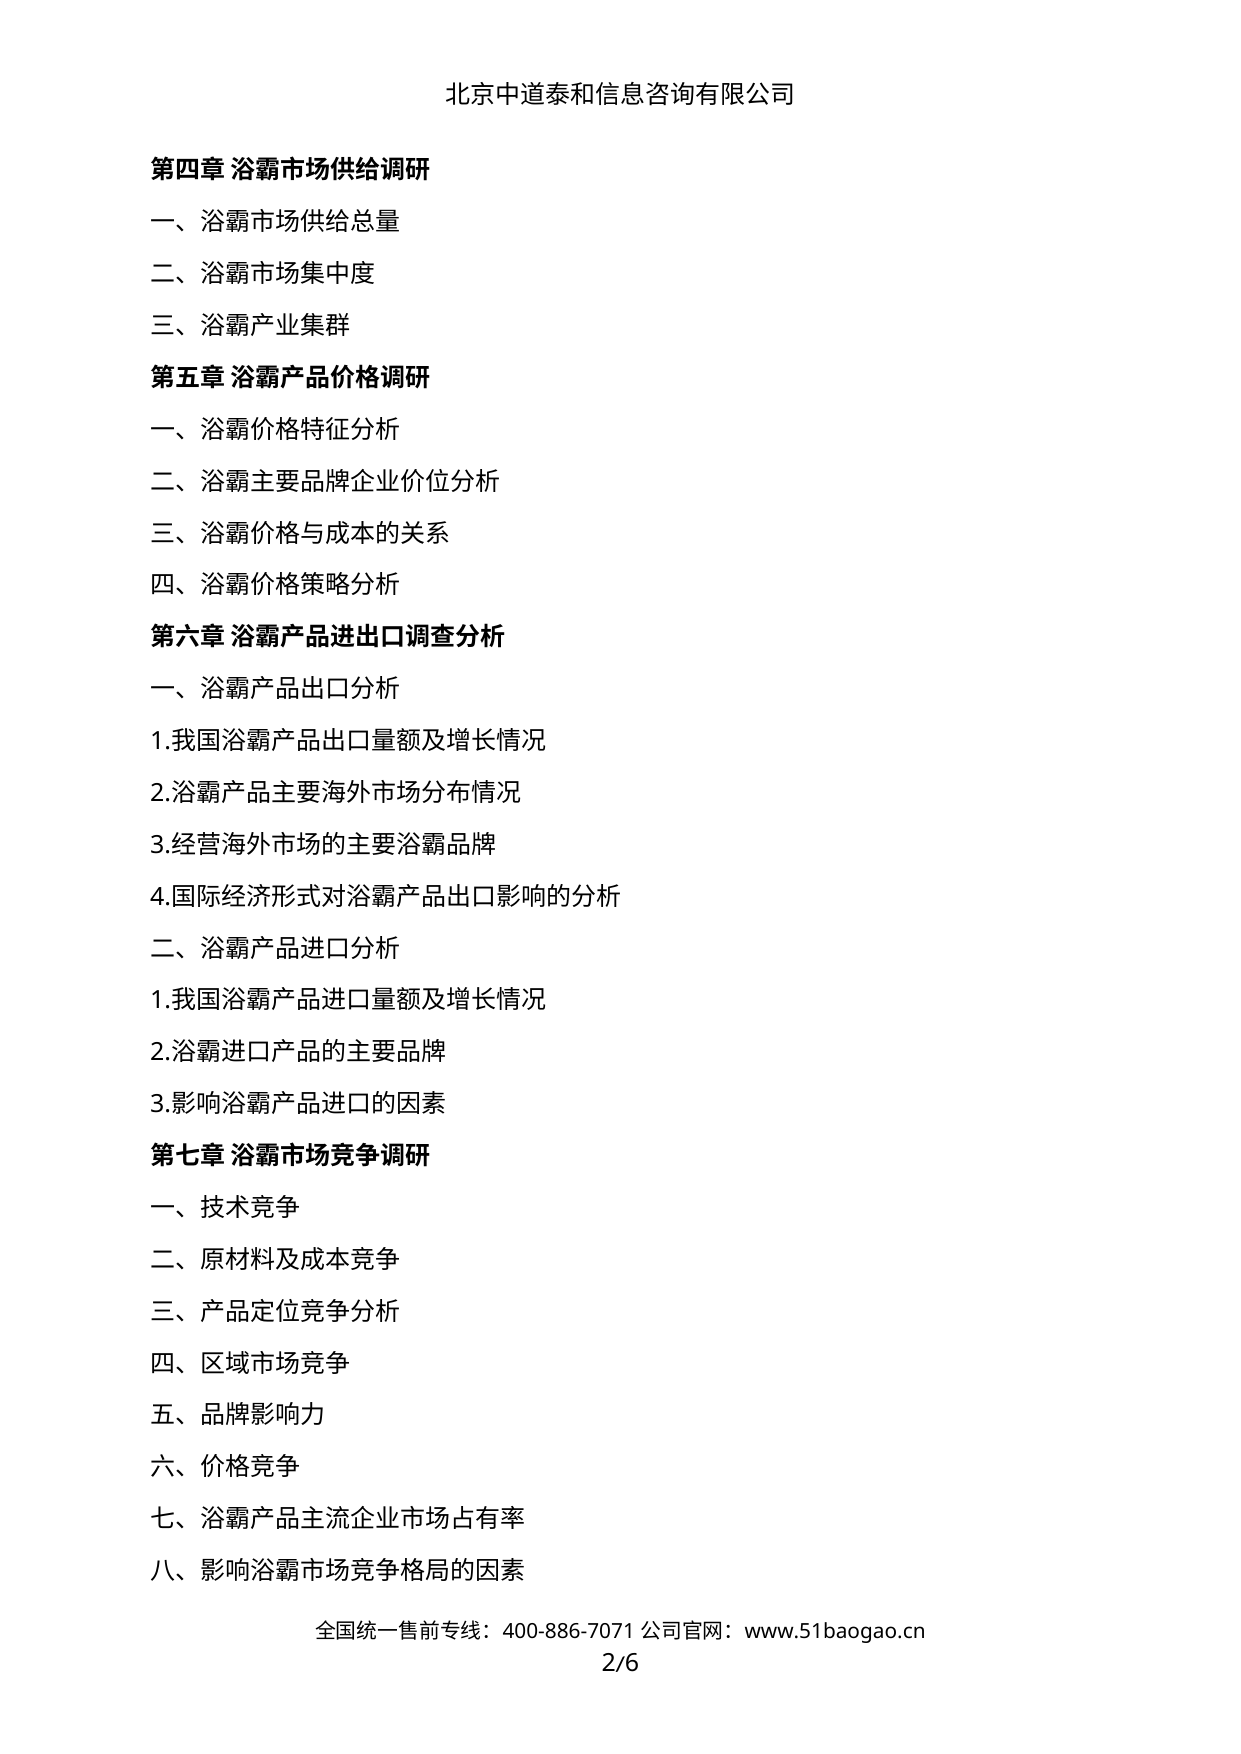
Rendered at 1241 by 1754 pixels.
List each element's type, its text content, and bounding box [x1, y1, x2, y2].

text 第五章 浴霸产品价格调研 [150, 357, 1090, 394]
text 3.影响浴霸产品进口的因素 [150, 1084, 1090, 1120]
text 第四章 浴霸市场供给调研 [150, 150, 1090, 186]
text 八、影响浴霸市场竞争格局的因素 [150, 1551, 1090, 1587]
text 四、浴霸价格策略分析 [150, 565, 1090, 601]
text 2.浴霸进口产品的主要品牌 [150, 1032, 1090, 1068]
text 一、浴霸价格特征分析 [150, 409, 1090, 446]
text 五、品牌影响力 [150, 1395, 1090, 1431]
text 四、区域市场竞争 [150, 1343, 1090, 1379]
text 2.浴霸产品主要海外市场分布情况 [150, 772, 1090, 809]
text 1.我国浴霸产品出口量额及增长情况 [150, 721, 1090, 757]
text 二、浴霸市场集中度 [150, 254, 1090, 290]
text 4.国际经济形式对浴霸产品出口影响的分析 [150, 876, 1090, 912]
text 二、浴霸产品进口分析 [150, 928, 1090, 964]
text 二、原材料及成本竞争 [150, 1239, 1090, 1276]
text 一、浴霸产品出口分析 [150, 669, 1090, 705]
text 3.经营海外市场的主要浴霸品牌 [150, 824, 1090, 861]
text 三、产品定位竞争分析 [150, 1291, 1090, 1327]
text 三、浴霸价格与成本的关系 [150, 513, 1090, 549]
text 一、浴霸市场供给总量 [150, 202, 1090, 238]
text 一、技术竞争 [150, 1187, 1090, 1224]
text 二、浴霸主要品牌企业价位分析 [150, 461, 1090, 497]
text 六、价格竞争 [150, 1447, 1090, 1483]
text 第七章 浴霸市场竞争调研 [150, 1136, 1090, 1172]
text 1.我国浴霸产品进口量额及增长情况 [150, 980, 1090, 1016]
text 三、浴霸产业集群 [150, 306, 1090, 342]
text 第六章 浴霸产品进出口调查分析 [150, 617, 1090, 653]
text 七、浴霸产品主流企业市场占有率 [150, 1499, 1090, 1535]
